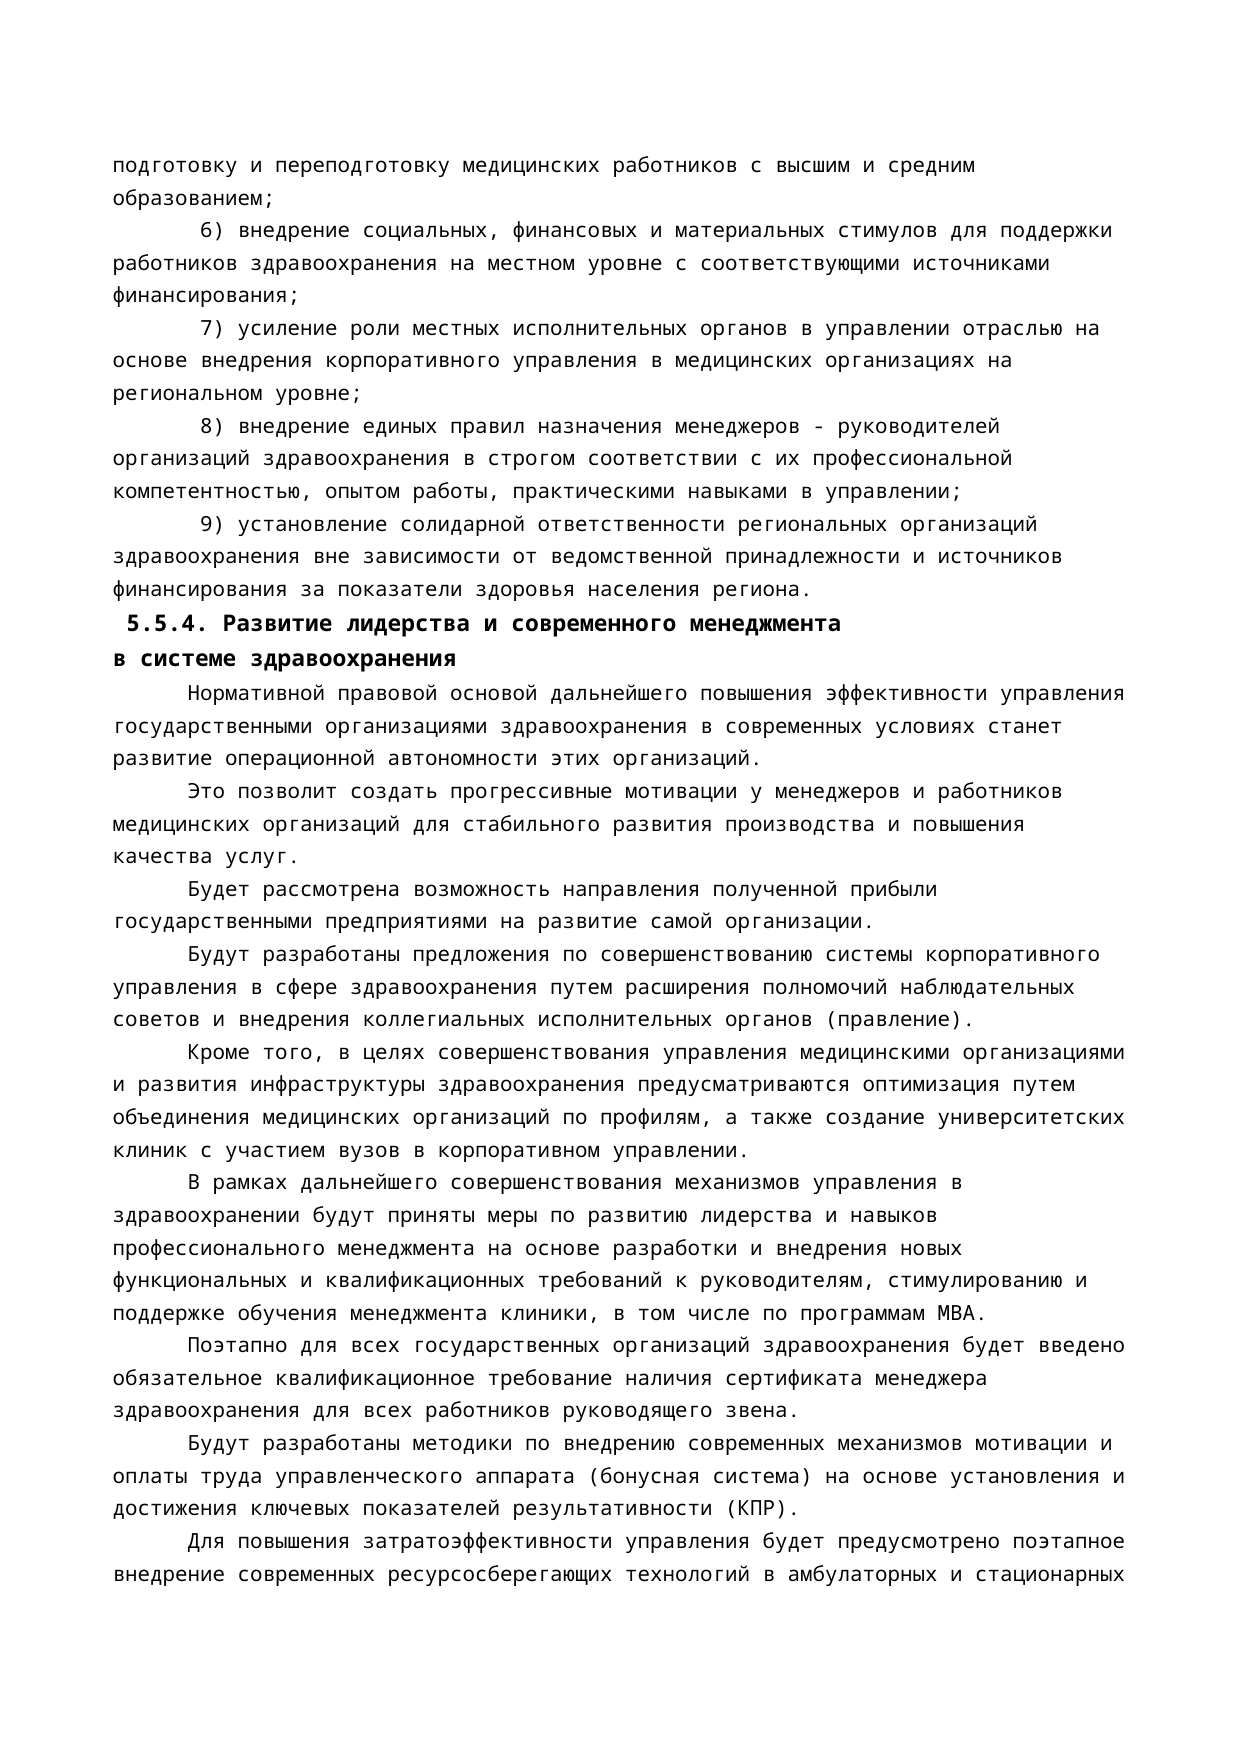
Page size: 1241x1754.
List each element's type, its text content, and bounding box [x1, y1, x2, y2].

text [112, 150, 1128, 211]
text Это позволит создать прогрессивные мотивации у менеджеров и работников медицинских организаций для стабильного развития производства и повышения качества услуг. [112, 776, 1128, 870]
text Кроме того, в целях совершенствования управления медицинскими организациями и развития инфраструктуры здравоохранения предусматриваются оптимизация путем объединения медицинских организаций по профилям, а также создание университетских клиник с участием вузов в корпоративном управлении. [112, 1037, 1128, 1163]
text 6) внедрение социальных, финансовых и материальных стимулов для поддержки работников здравоохранения на местном уровне с соответствующими источниками финансирования; [112, 215, 1128, 309]
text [112, 1526, 1128, 1587]
text Будут разработаны методики по внедрению современных механизмов мотивации и оплаты труда управленческого аппарата (бонусная система) на основе установления и достижения ключевых показателей результативности (КПР). [112, 1428, 1128, 1522]
text 8) внедрение единых правил назначения менеджеров - руководителей организаций здравоохранения в строгом соответствии с их профессиональной компетентностью, опытом работы, практическими навыками в управлении; [112, 411, 1128, 504]
text Будет рассмотрена возможность направления полученной прибыли государственными предприятиями на развитие самой организации. [112, 874, 1128, 935]
text В рамках дальнейшего совершенствования механизмов управления в здравоохранении будут приняты меры по развитию лидерства и навыков профессионального менеджмента на основе разработки и внедрения новых функциональных и квалификационных требований к руководителям, стимулированию и поддержке обучения менеджмента клиники, в том числе по программам MBA. [112, 1167, 1128, 1326]
text 5.5.4. Развитие лидерства и современного менеджмента в системе здравоохранения [112, 606, 1128, 674]
text Поэтапно для всех государственных организаций здравоохранения будет введено обязательное квалификационное требование наличия сертификата менеджера здравоохранения для всех работников руководящего звена. [112, 1330, 1128, 1424]
text 9) установление солидарной ответственности региональных организаций здравоохранения вне зависимости от ведомственной принадлежности и источников финансирования за показатели здоровья населения региона. [112, 509, 1128, 602]
text Будут разработаны предложения по совершенствованию системы корпоративного управления в сфере здравоохранения путем расширения полномочий наблюдательных советов и внедрения коллегиальных исполнительных органов (правление). [112, 939, 1128, 1033]
text Нормативной правовой основой дальнейшего повышения эффективности управления государственными организациями здравоохранения в современных условиях станет развитие операционной автономности этих организаций. [112, 678, 1128, 772]
text 7) усиление роли местных исполнительных органов в управлении отраслью на основе внедрения корпоративного управления в медицинских организациях на региональном уровне; [112, 313, 1128, 407]
